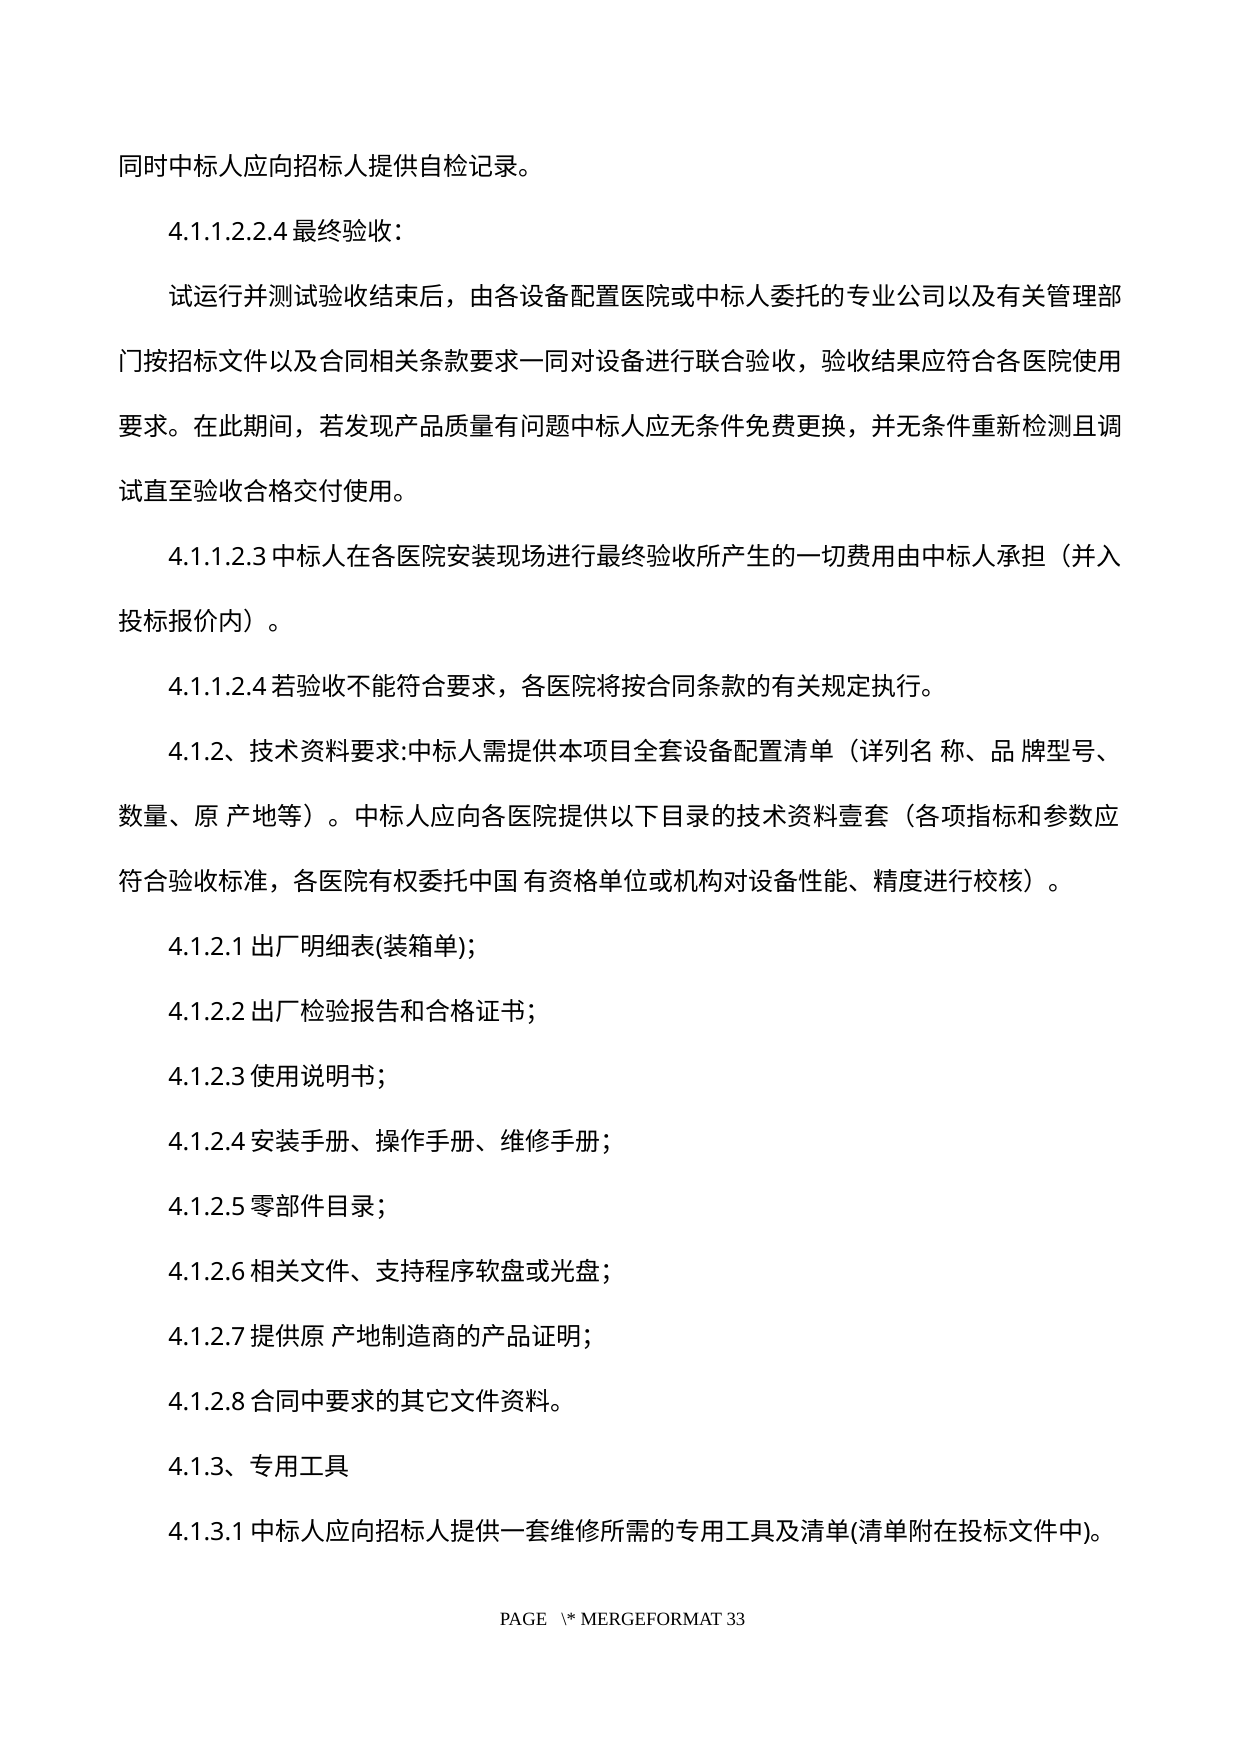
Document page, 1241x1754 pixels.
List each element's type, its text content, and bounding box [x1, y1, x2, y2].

text 4.1.2、技术资料要求:中标人需提供本项目全套设备配置清单（详列名 称、品 牌型号、数量、原 产地等）。中标人应向各医院提供以下目录的技术资料壹套（各项指标和参数应符合验收标准，各医院有权委托中国 有资格单位或机构对设备性能、精度进行校核）。 [118, 717, 1122, 912]
text 4.1.3、专用工具 [118, 1432, 1122, 1497]
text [118, 132, 1122, 197]
text 4.1.1.2.2.4最终验收： [118, 197, 1122, 262]
text 4.1.2.7提供原 产地制造商的产品证明； [118, 1302, 1122, 1367]
text 4.1.2.2出厂检验报告和合格证书； [118, 977, 1122, 1042]
text 试运行并测试验收结束后，由各设备配置医院或中标人委托的专业公司以及有关管理部门按招标文件以及合同相关条款要求一同对设备进行联合验收，验收结果应符合各医院使用要求。在此期间，若发现产品质量有问题中标人应无条件免费更换，并无条件重新检测且调试直至验收合格交付使用。 [118, 262, 1122, 522]
text 4.1.2.6相关文件、支持程序软盘或光盘； [118, 1237, 1122, 1302]
text 4.1.2.5零部件目录； [118, 1172, 1122, 1237]
text 4.1.2.4安装手册、操作手册、维修手册； [118, 1107, 1122, 1172]
text 4.1.2.3使用说明书； [118, 1042, 1122, 1107]
text 4.1.1.2.3中标人在各医院安装现场进行最终验收所产生的一切费用由中标人承担（并入投标报价内）。 [118, 522, 1122, 652]
text 4.1.2.1出厂明细表(装箱单)； [118, 912, 1122, 977]
text 4.1.2.8合同中要求的其它文件资料。 [118, 1367, 1122, 1432]
text 4.1.1.2.4若验收不能符合要求，各医院将按合同条款的有关规定执行。 [118, 652, 1122, 717]
text 4.1.3.1中标人应向招标人提供一套维修所需的专用工具及清单(清单附在投标文件中)。 [118, 1497, 1122, 1562]
